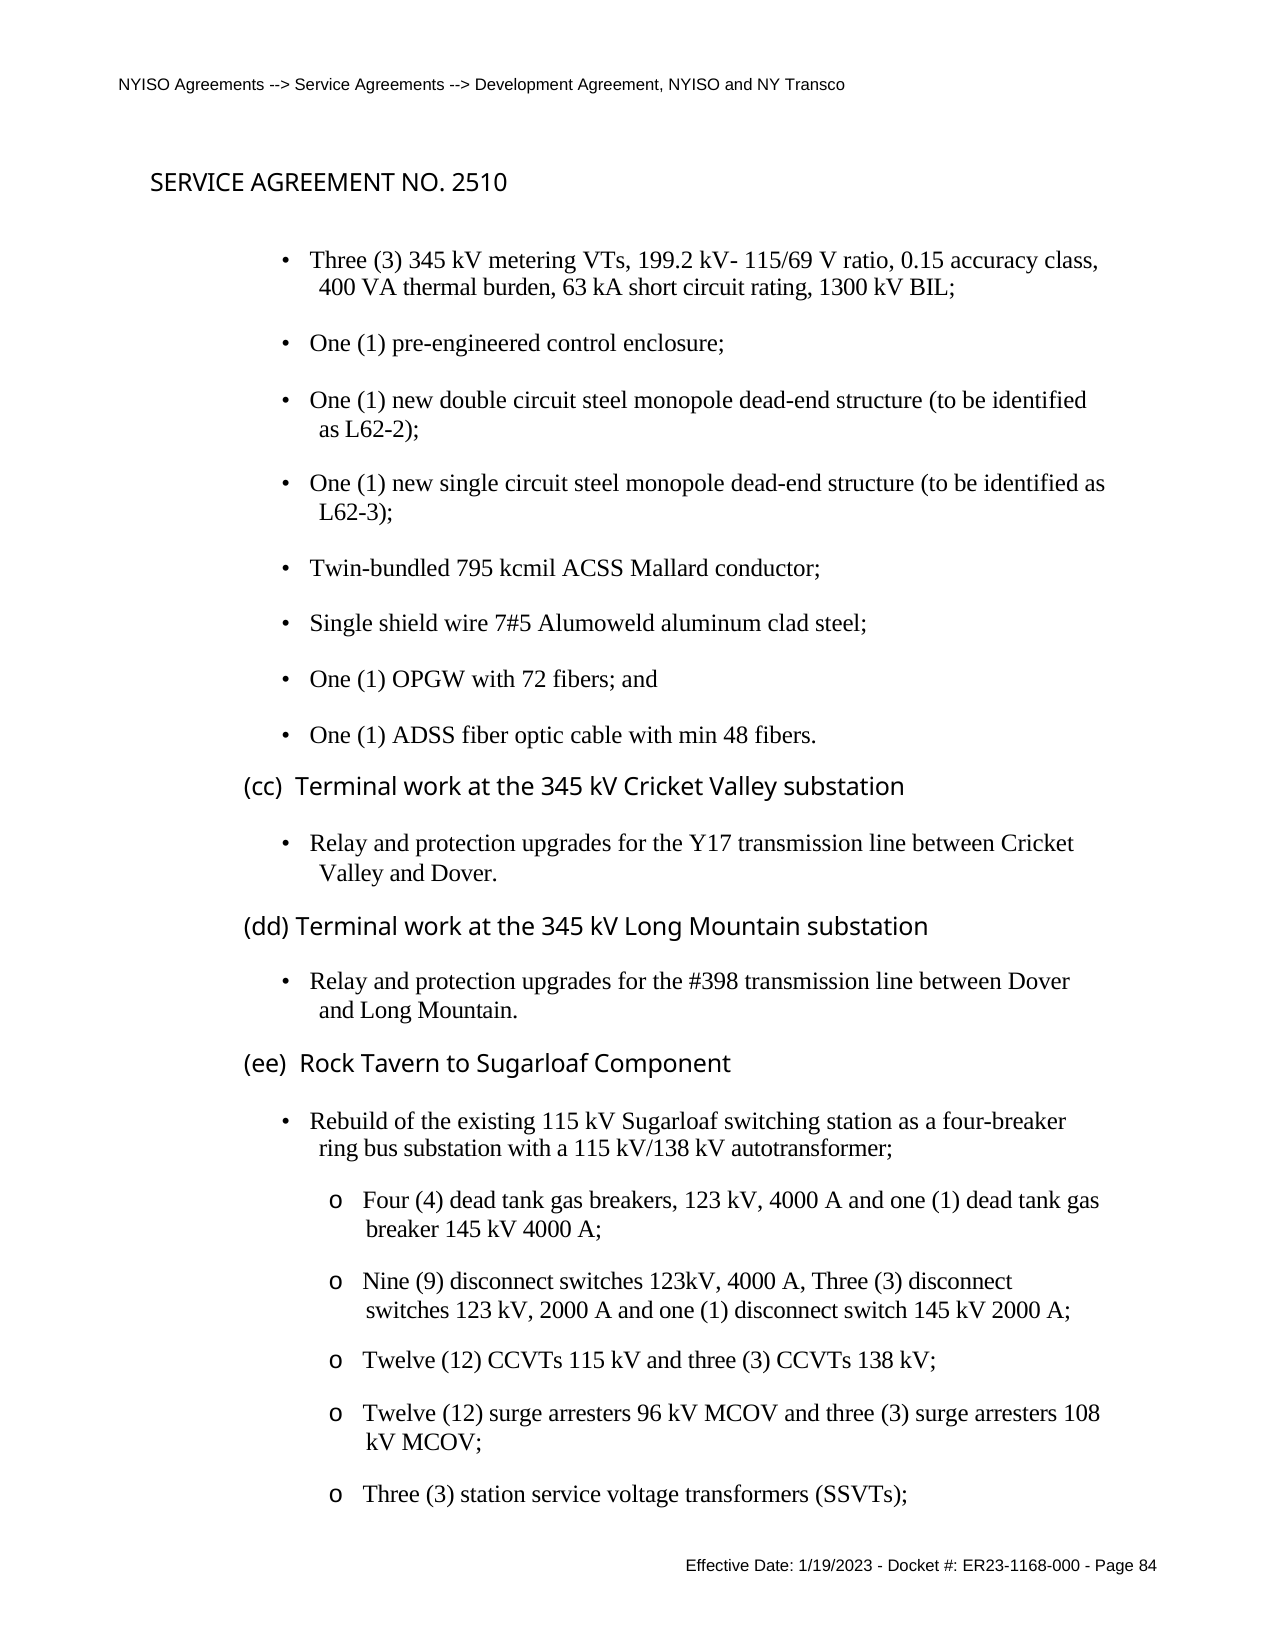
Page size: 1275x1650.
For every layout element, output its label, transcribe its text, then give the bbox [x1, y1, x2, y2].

text (dd) Terminal work at the 345 kV Long Mountain substation [244, 912, 1275, 941]
text o Twelve (12) CCVTs 115 kV and three (3) CCVTs 138 kV; [328, 1346, 1275, 1375]
text • One (1) new double circuit steel monopole dead-end structure (to be identified as L62-2); [281, 385, 1124, 443]
text (cc) Terminal work at the 345 kV Cricket Valley substation [244, 773, 1275, 801]
text • Rebuild of the existing 115 kV Sugarloaf switching station as a four-breaker ring bus substation with a 115 kV/138 kV autotransformer; [281, 1108, 1103, 1162]
text o Three (3) station service voltage transformers (SSVTs); [328, 1479, 1275, 1508]
text SERVICE AGREEMENT NO. 2510 [150, 168, 1275, 197]
text (ee) Rock Tavern to Sugarloaf Component [244, 1050, 1275, 1079]
text o Nine (9) disconnect switches 123kV, 4000 A, Three (3) disconnect [328, 1267, 1275, 1296]
text • One (1) new single circuit steel monopole dead-end structure (to be identified as L62-3); [281, 468, 1143, 526]
text • One (1) OPGW with 72 fibers; and [281, 664, 1275, 693]
text • Single shield wire 7#5 Alumoweld aluminum clad steel; [281, 608, 1275, 637]
text o Four (4) dead tank gas breakers, 123 kV, 4000 A and one (1) dead tank gas breaker 145 kV 4000 A; [328, 1185, 1138, 1243]
text • Twin-bundled 795 kcmil ACSS Mallard conductor; [281, 554, 1275, 583]
text • One (1) ADSS fiber optic cable with min 48 fibers. [281, 721, 1275, 749]
text switches 123 kV, 2000 A and one (1) disconnect switch 145 kV 2000 A; [366, 1296, 1275, 1325]
text • One (1) pre-engineered control enclosure; [281, 329, 1275, 357]
text • Relay and protection upgrades for the #398 transmission line between Dover and Long Mountain. [281, 966, 1106, 1024]
text o Twelve (12) surge arresters 96 kV MCOV and three (3) surge arresters 108 kV MCOV; [328, 1398, 1138, 1456]
text • Three (3) 345 kV metering VTs, 199.2 kV- 115/69 V ratio, 0.15 accuracy class, 400 VA thermal burden, 63 kA short circuit rating, 1300 kV BIL; [281, 247, 1136, 301]
text • Relay and protection upgrades for the Y17 transmission line between Cricket Valley and Dover. [281, 828, 1111, 887]
